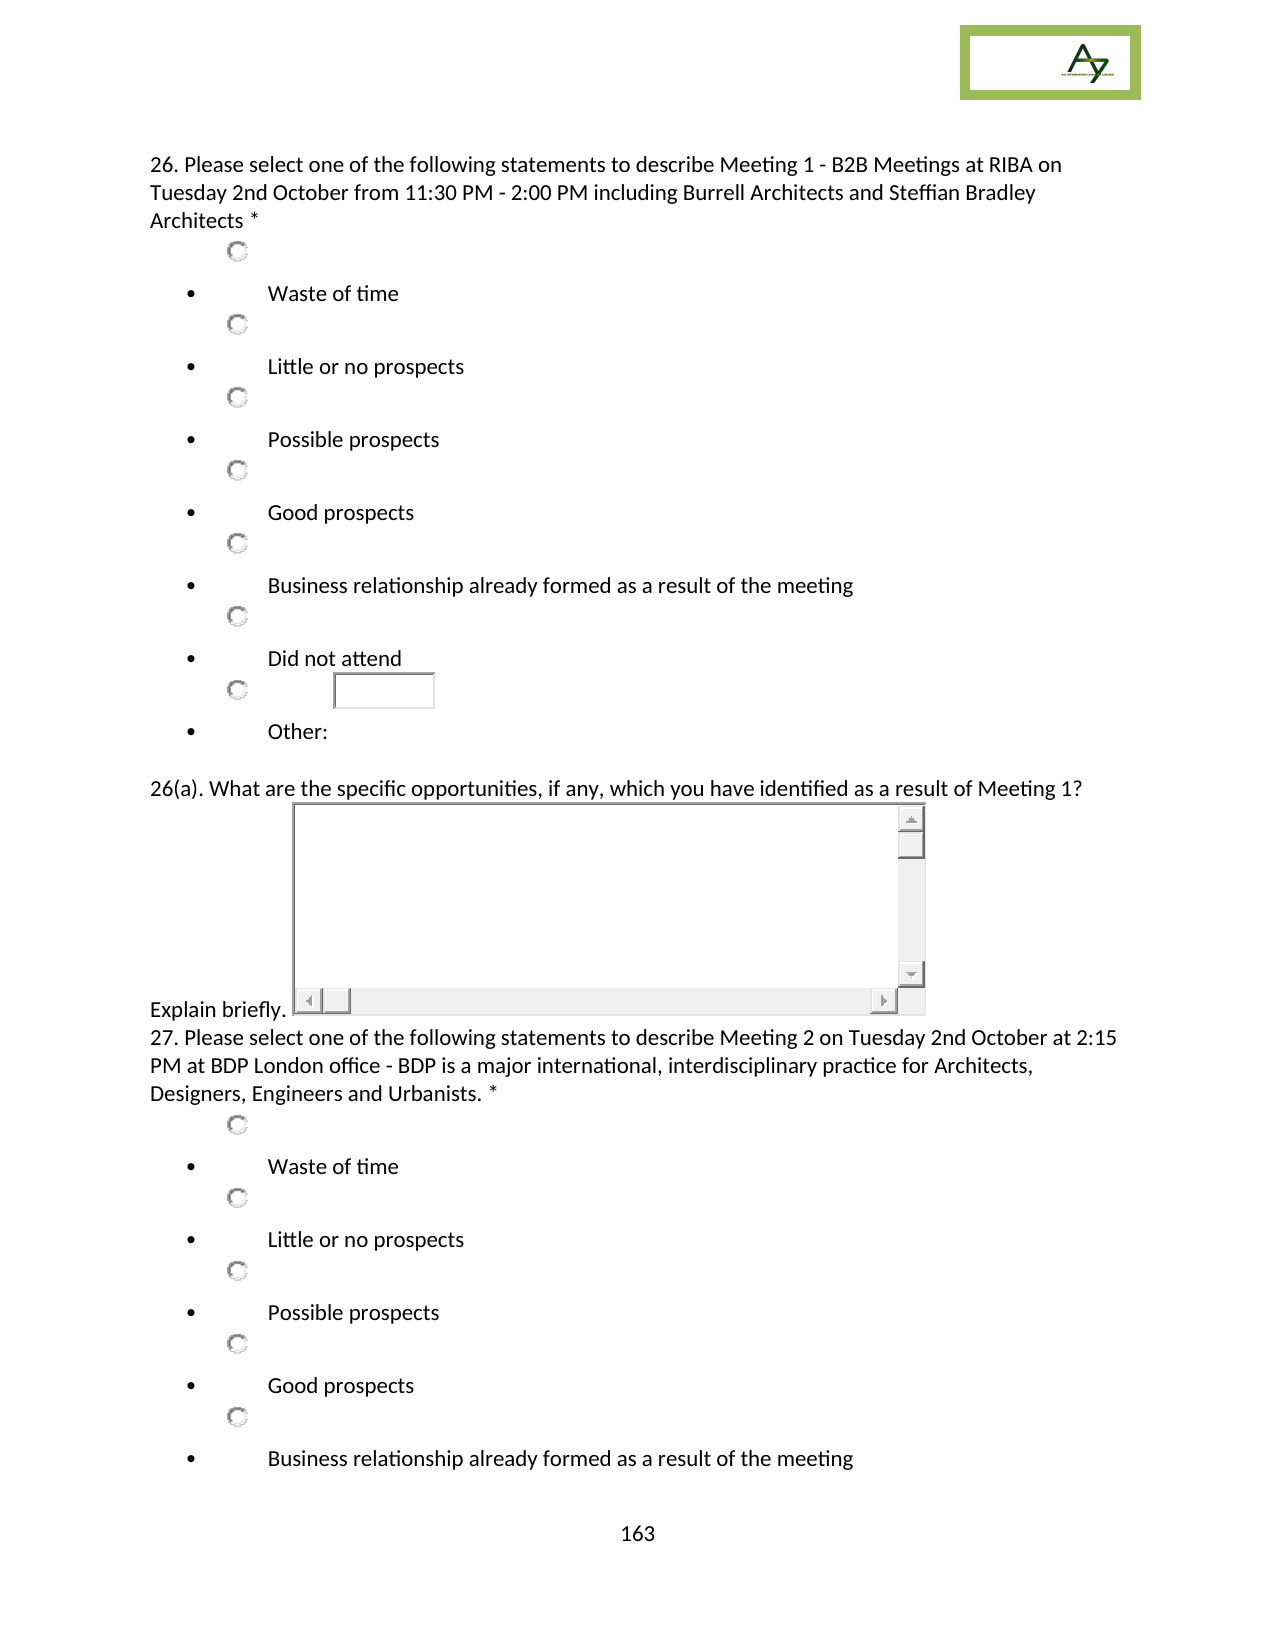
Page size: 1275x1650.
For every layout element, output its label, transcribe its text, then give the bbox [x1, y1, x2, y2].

text 27. Please select one of the following statements to describe Meeting 2 on Tuesday 2nd October at 2:15 PM at BDP London office - BDP is a major international, interdisciplinary practice for Architects, Designers, Engineers and Urbanists. * [150, 1023, 1125, 1107]
list Little or no prospects [187, 1180, 1125, 1253]
list Possible prospects [187, 1253, 1125, 1326]
list Good prospects [187, 1326, 1125, 1399]
text 26. Please select one of the following statements to describe Meeting 1 - B2B Meetings at RIBA on Tuesday 2nd October from 11:30 PM - 2:00 PM including Burrell Architects and Steffian Bradley Architects * [150, 150, 1125, 234]
text 26(a). What are the specific opportunities, if any, which you have identified as a result of Meeting 1? Explain briefly. [150, 774, 1125, 1023]
list Business relationship already formed as a result of the meeting [187, 1399, 1125, 1472]
picture [1060, 43, 1115, 83]
list Waste of time [187, 1107, 1125, 1180]
list Other: [187, 672, 1125, 745]
list Did not attend [187, 599, 1125, 672]
list Little or no prospects [187, 307, 1125, 380]
list Waste of time [187, 234, 1125, 307]
list Business relationship already formed as a result of the meeting [187, 526, 1125, 599]
list Possible prospects [187, 380, 1125, 453]
list Good prospects [187, 453, 1125, 526]
